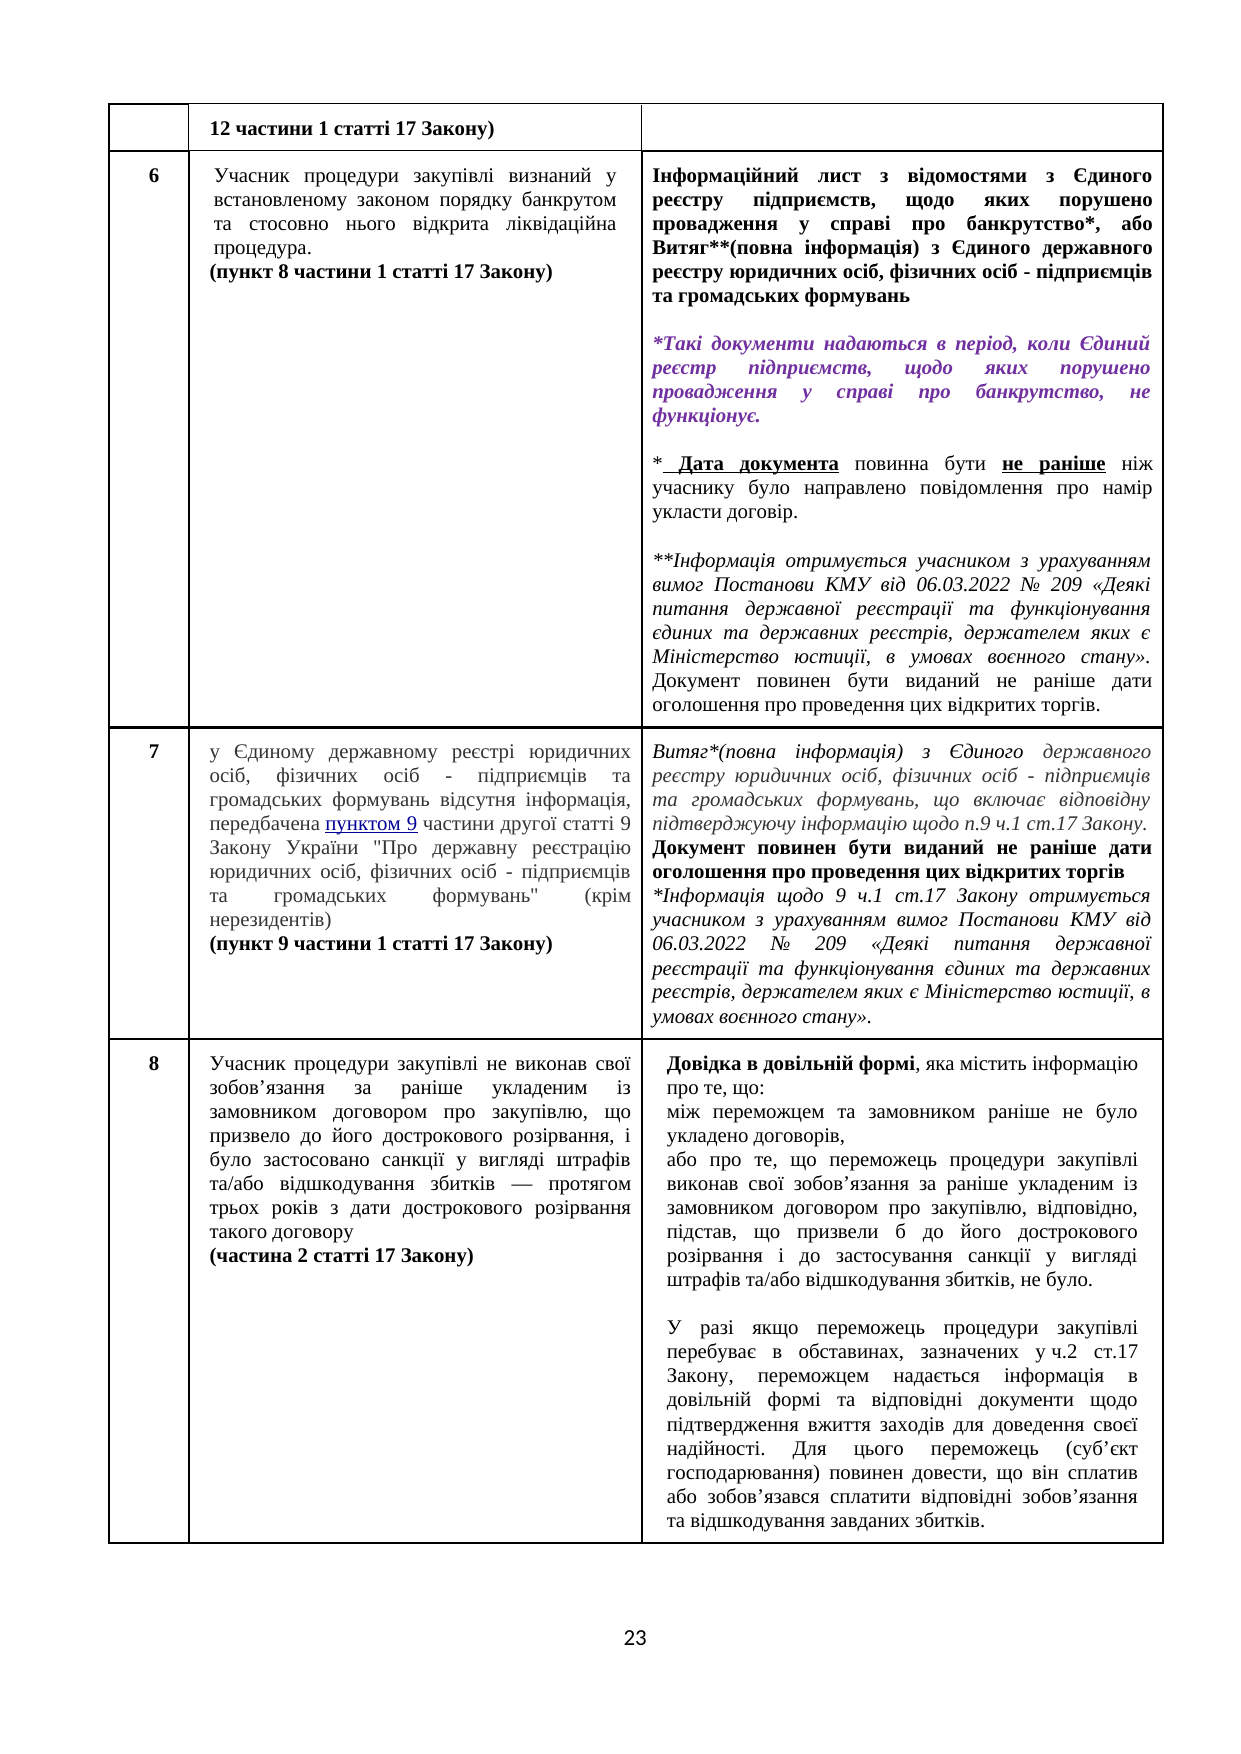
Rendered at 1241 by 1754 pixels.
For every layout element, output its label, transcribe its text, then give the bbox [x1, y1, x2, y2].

table_cell 7 [110, 729, 188, 1038]
table_cell 8 [110, 1040, 188, 1542]
table_cell Учасник процедури закупівлі не виконав свої зобов’язання за раніше укладеним із замовником договором про закупівлю, що призвело до його дострокового розірвання, і було застосовано санкції у вигляді штрафів та/або відшкодування збитків — протягом трьох років з дати дострокового розірвання такого договору (частина 2 статті 17 Закону) [190, 1040, 641, 1542]
table_cell Учасник процедури закупівлі визнаний у встановленому законом порядку банкрутом та стосовно нього відкрита ліквідаційна процедура. (пункт 8 частини 1 статті 17 Закону) [190, 151, 641, 726]
table_cell Довідка в довільній формі, яка містить інформацію про те, що: між переможцем та замовником раніше не було укладено договорів, або про те, що переможець процедури закупівлі виконав свої зобов’язання за раніше укладеним із замовником договором про закупівлю, відповідно, підстав, що призвели б до його дострокового розірвання і до застосування санкції у вигляді штрафів та/або відшкодування збитків, не було. У разі якщо переможець процедури закупівлі перебуває в обставинах, зазначених у ч.2 ст.17 Закону, переможцем надається інформація в довільній формі та відповідні документи щодо підтвердження вжиття заходів для доведення своєї надійності. Для цього переможець (суб’єкт господарювання) повинен довести, що він сплатив або зобов’язався сплатити відповідні зобов’язання та відшкодування завданих збитків. [643, 1040, 1162, 1542]
table_cell Інформаційний лист з відомостями з Єдиного реєстру підприємств, щодо яких порушено провадження у справі про банкрутство*, або Витяг**(повна інформація) з Єдиного державного реєстру юридичних осіб, фізичних осіб - підприємців та громадських формувань *Такі документи надаються в період, коли Єдиний реєстр підприємств, щодо яких порушено провадження у справі про банкрутство, не функціонує. * Дата документа повинна бути не раніше ніж учаснику було направлено повідомлення про намір укласти договір. **Інформація отримується учасником з урахуванням вимог Постанови КМУ від 06.03.2022 № 209 «Деякі питання державної реєстрації та функціонування єдиних та державних реєстрів, держателем яких є Міністерство юстиції, в умовах воєнного стану». Документ повинен бути виданий не раніше дати оголошення про проведення цих відкритих торгів. [643, 152, 1162, 726]
table_cell 6 [110, 152, 188, 726]
table_cell Витяг*(повна інформація) з Єдиного державного реєстру юридичних осіб, фізичних осіб - підприємців та громадських формувань, що включає відповідну підтверджуючу інформацію щодо п.9 ч.1 ст.17 Закону. Документ повинен бути виданий не раніше дати оголошення про проведення цих відкритих торгів *Інформація щодо 9 ч.1 ст.17 Закону отримується учасником з урахуванням вимог Постанови КМУ від 06.03.2022 № 209 «Деякі питання державної реєстрації та функціонування єдиних та державних реєстрів, держателем яких є Міністерство юстиції, в умовах воєнного стану». [643, 729, 1162, 1038]
table_cell 5 [110, 105, 188, 150]
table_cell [189, 104, 642, 150]
table_cell у Єдиному державному реєстрі юридичних осіб, фізичних осіб - підприємців та громадських формувань відсутня інформація, передбачена пунктом 9 частини другої статті 9 Закону України "Про державну реєстрацію юридичних осіб, фізичних осіб - підприємців та громадських формувань" (крім нерезидентів) (пункт 9 частини 1 статті 17 Закону) [190, 729, 641, 1038]
